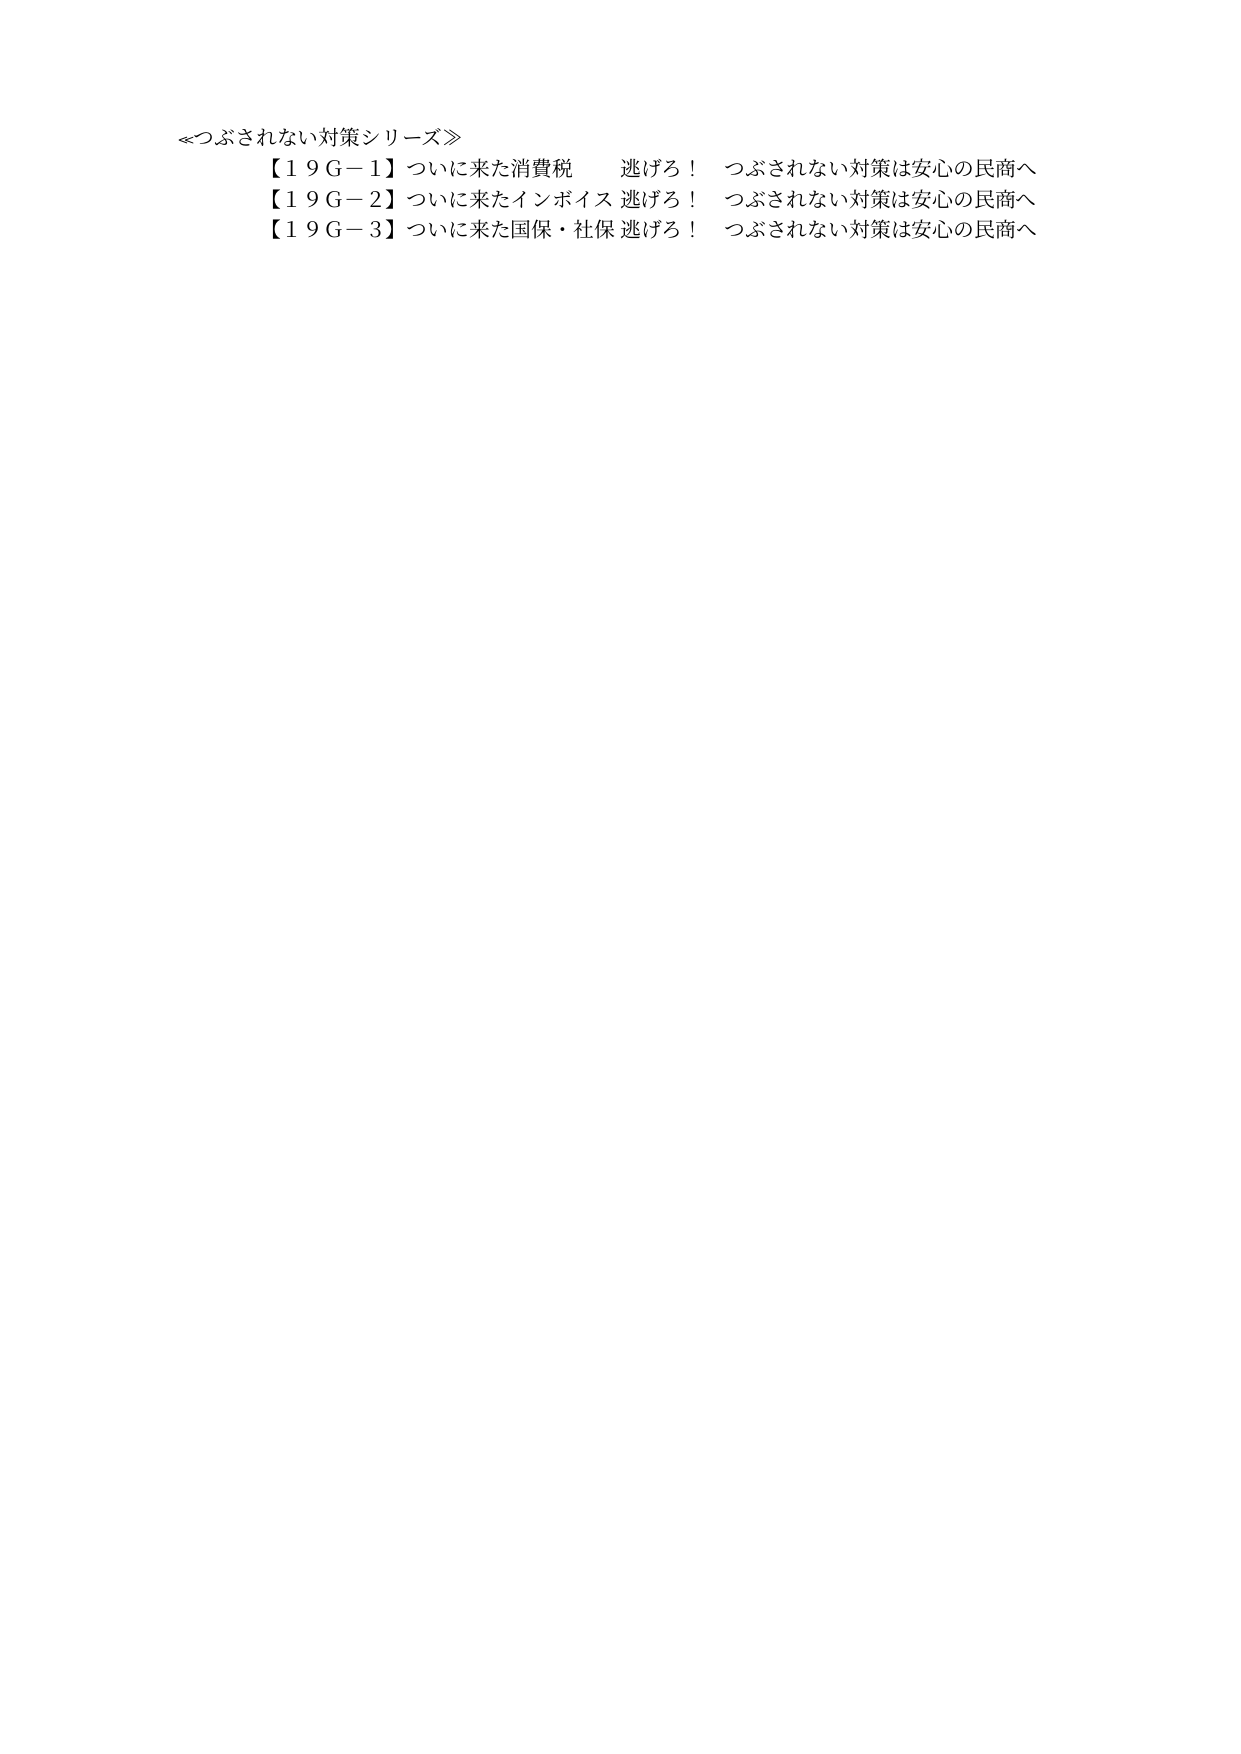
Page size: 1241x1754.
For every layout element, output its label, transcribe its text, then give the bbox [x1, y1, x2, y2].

text 【１９Ｇ－３】ついに来た国保・社保 逃げろ！ つぶされない対策は安心の民商へ [177, 213, 1122, 244]
text 【１９Ｇ－１】ついに来た消費税 逃げろ！ つぶされない対策は安心の民商へ [177, 152, 1122, 183]
text ≪つぶされない対策シリーズ≫ [177, 121, 1097, 152]
text 【１９Ｇ－２】ついに来たインボイス 逃げろ！ つぶされない対策は安心の民商へ [177, 183, 1122, 213]
